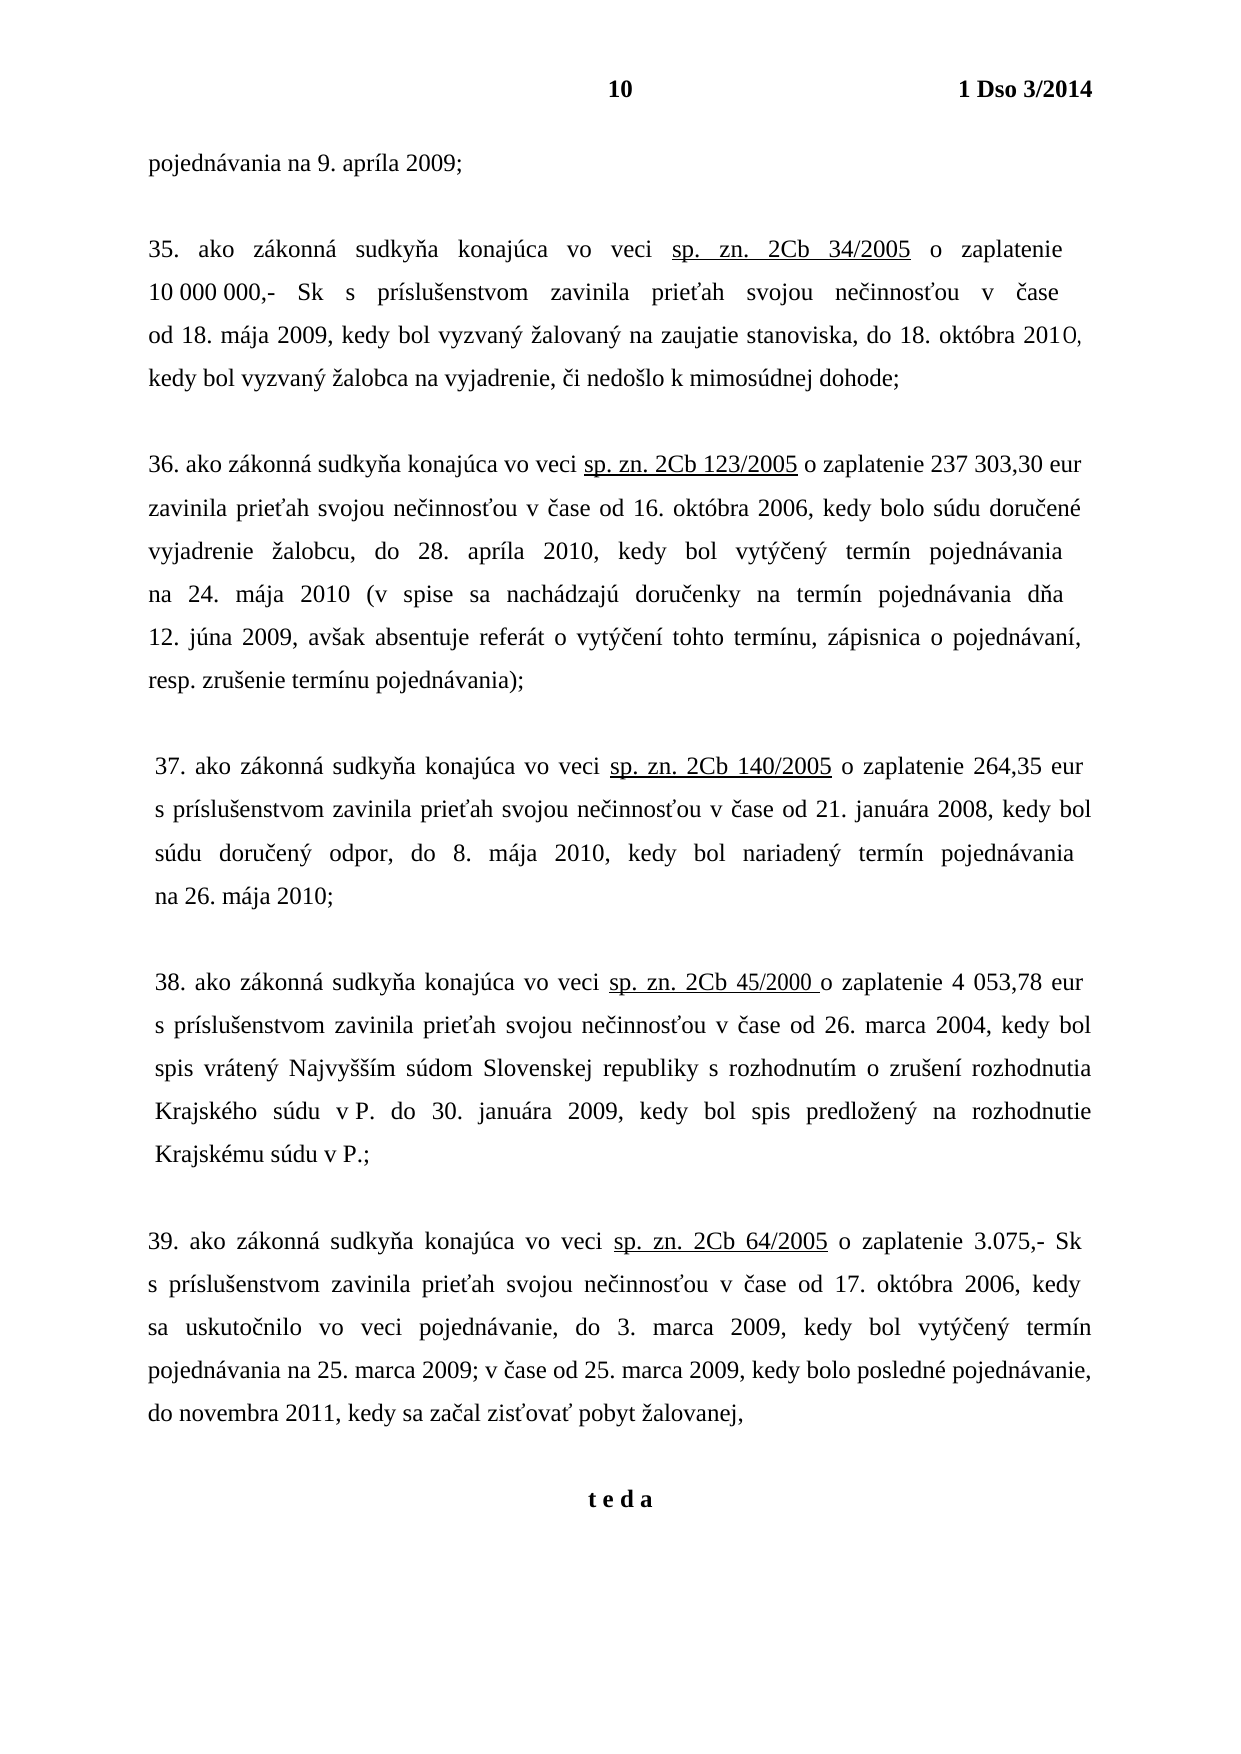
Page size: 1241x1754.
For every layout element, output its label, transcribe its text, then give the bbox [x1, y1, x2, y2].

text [148, 148, 1082, 176]
text 35. ako zákonná sudkyňa konajúca vo veci sp. zn. 2Cb 34/2005 o zaplatenie 10 000 000,- Sk s príslušenstvom zavinila prieťah svojou nečinnosťou v čase od 18. mája 2009, kedy bol vyzvaný žalovaný na zaujatie stanoviska, do 18. októbra 201O, kedy bol vyzvaný žalobca na vyjadrenie, či nedošlo k mimosúdnej dohode; [148, 234, 1082, 392]
text 39. ako zákonná sudkyňa konajúca vo veci sp. zn. 2Cb 64/2005 o zaplatenie 3.075,- Sk s príslušenstvom zavinila prieťah svojou nečinnosťou v čase od 17. októbra 2006, kedy sa uskutočnilo vo veci pojednávanie, do 3. marca 2009, kedy bol vytýčený termín pojednávania na 25. marca 2009; v čase od 25. marca 2009, kedy bolo posledné pojednávanie, do novembra 2011, kedy sa začal zisťovať pobyt žalovanej, [148, 1226, 1093, 1427]
text 38. ako zákonná sudkyňa konajúca vo veci sp. zn. 2Cb 45/2000 o zaplatenie 4 053,78 eur s príslušenstvom zavinila prieťah svojou nečinnosťou v čase od 26. marca 2004, kedy bol spis vrátený Najvyšším súdom Slovenskej republiky s rozhodnutím o zrušení rozhodnutia Krajského súdu v P. do 30. januára 2009, kedy bol spis predložený na rozhodnutie Krajskému súdu v P.; [154, 967, 1093, 1168]
text t e d a [148, 1484, 1093, 1513]
text 37. ako zákonná sudkyňa konajúca vo veci sp. zn. 2Cb 140/2005 o zaplatenie 264,35 eur s príslušenstvom zavinila prieťah svojou nečinnosťou v čase od 21. januára 2008, kedy bol súdu doručený odpor, do 8. mája 2010, kedy bol nariadený termín pojednávania na 26. mája 2010; [154, 751, 1093, 909]
text 36. ako zákonná sudkyňa konajúca vo veci sp. zn. 2Cb 123/2005 o zaplatenie 237 303,30 eur zavinila prieťah svojou nečinnosťou v čase od 16. októbra 2006, kedy bolo súdu doručené vyjadrenie žalobcu, do 28. apríla 2010, kedy bol vytýčený termín pojednávania na 24. mája 2010 (v spise sa nachádzajú doručenky na termín pojednávania dňa 12. júna 2009, avšak absentuje referát o vytýčení tohto termínu, zápisnica o pojednávaní, resp. zrušenie termínu pojednávania); [148, 449, 1082, 694]
